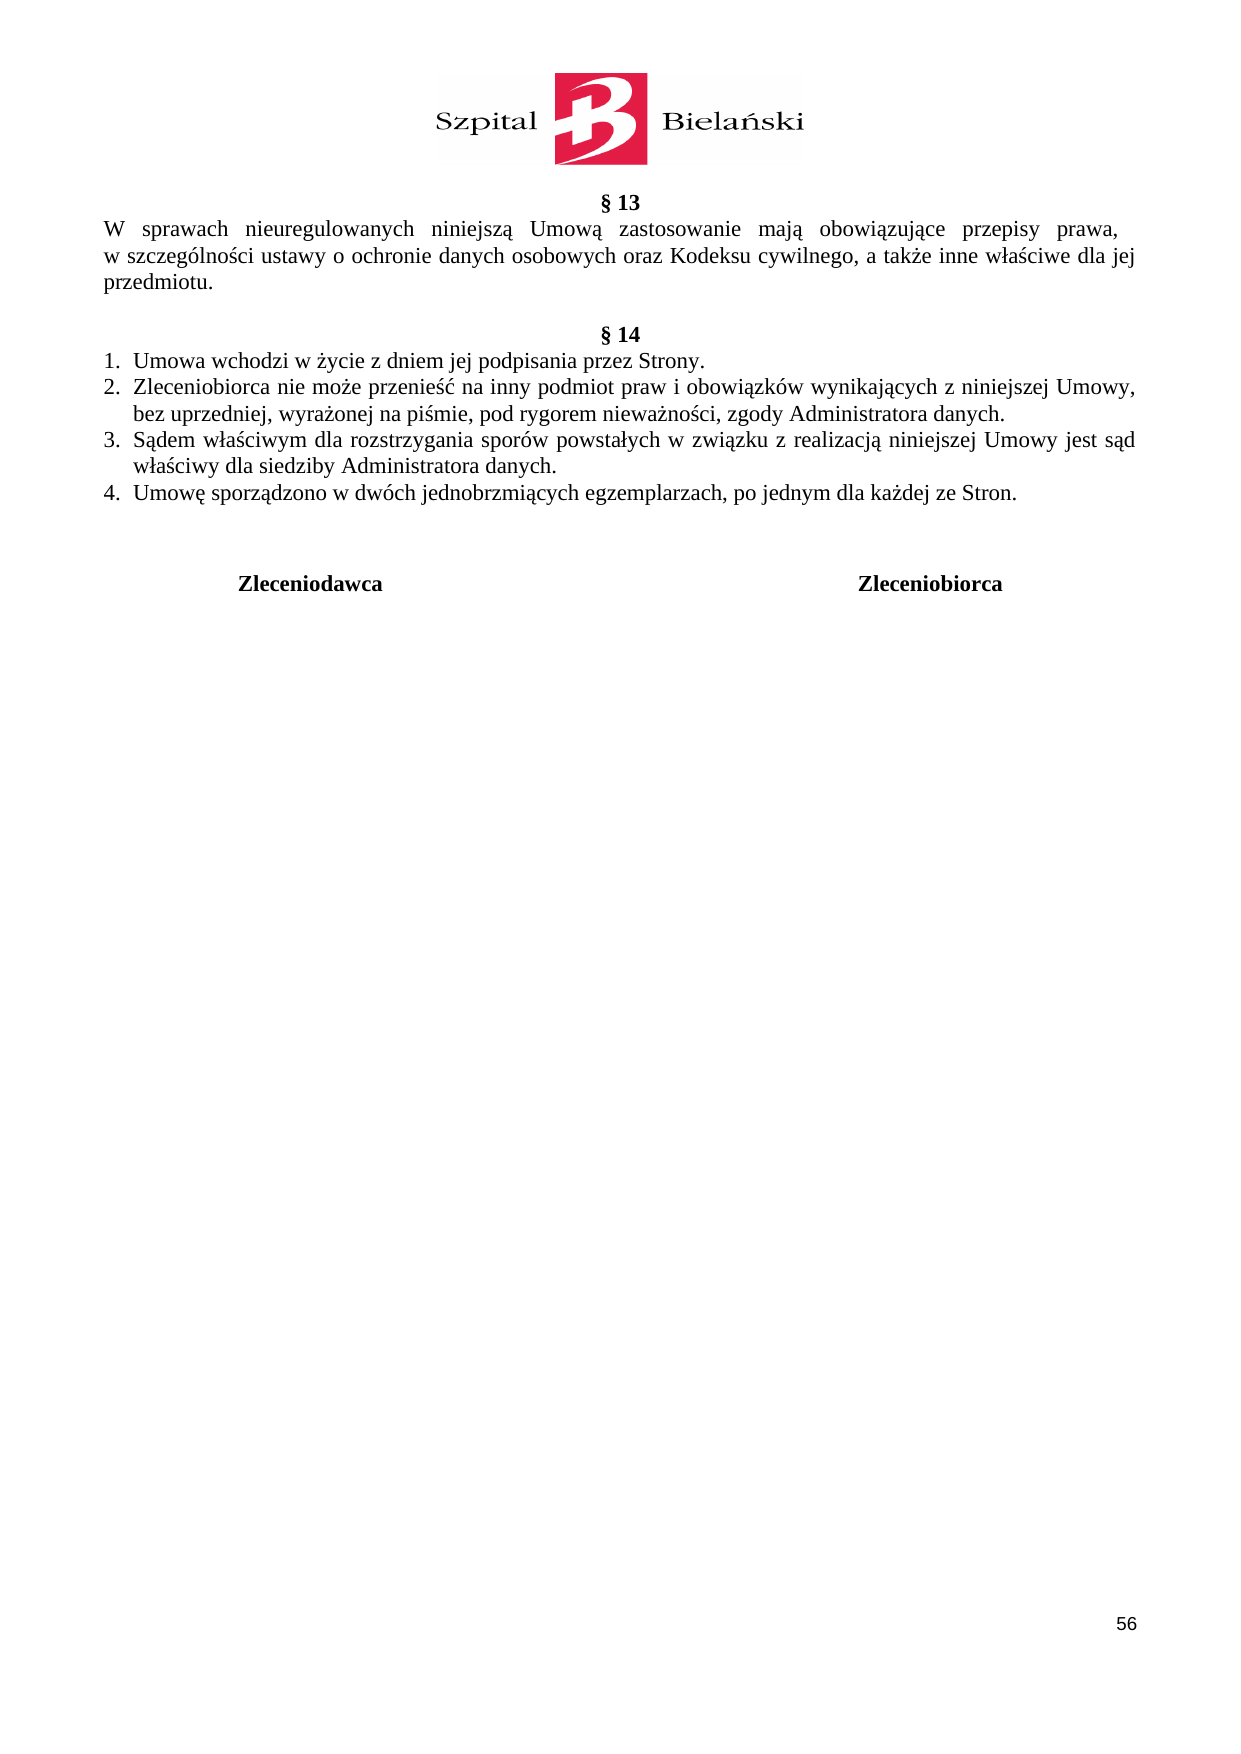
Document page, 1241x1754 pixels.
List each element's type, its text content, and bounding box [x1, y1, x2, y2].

text W sprawach nieuregulowanych niniejszą Umową zastosowanie mają obowiązujące przepisy prawa, w szczególności ustawy o ochronie danych osobowych oraz Kodeksu cywilnego, a także inne właściwe dla jej przedmiotu. [103, 215, 1137, 294]
list Umowę sporządzono w dwóch jednobrzmiących egzemplarzach, po jednym dla każdej ze Stron. [103, 479, 1137, 505]
list Umowa wchodzi w życie z dniem jej podpisania przez Strony. [103, 347, 1137, 373]
list Sądem właściwym dla rozstrzygania sporów powstałych w związku z realizacją niniejszej Umowy jest sąd właściwy dla siedziby Administratora danych. [103, 426, 1137, 479]
text § 13 [103, 189, 1137, 215]
text § 14 [103, 321, 1137, 347]
list Zleceniobiorca nie może przenieść na inny podmiot praw i obowiązków wynikających z niniejszej Umowy, bez uprzedniej, wyrażonej na piśmie, pod rygorem nieważności, zgody Administratora danych. [103, 373, 1137, 426]
text Zleceniodawca Zleceniobiorca [103, 570, 1137, 597]
picture [436, 73, 804, 165]
